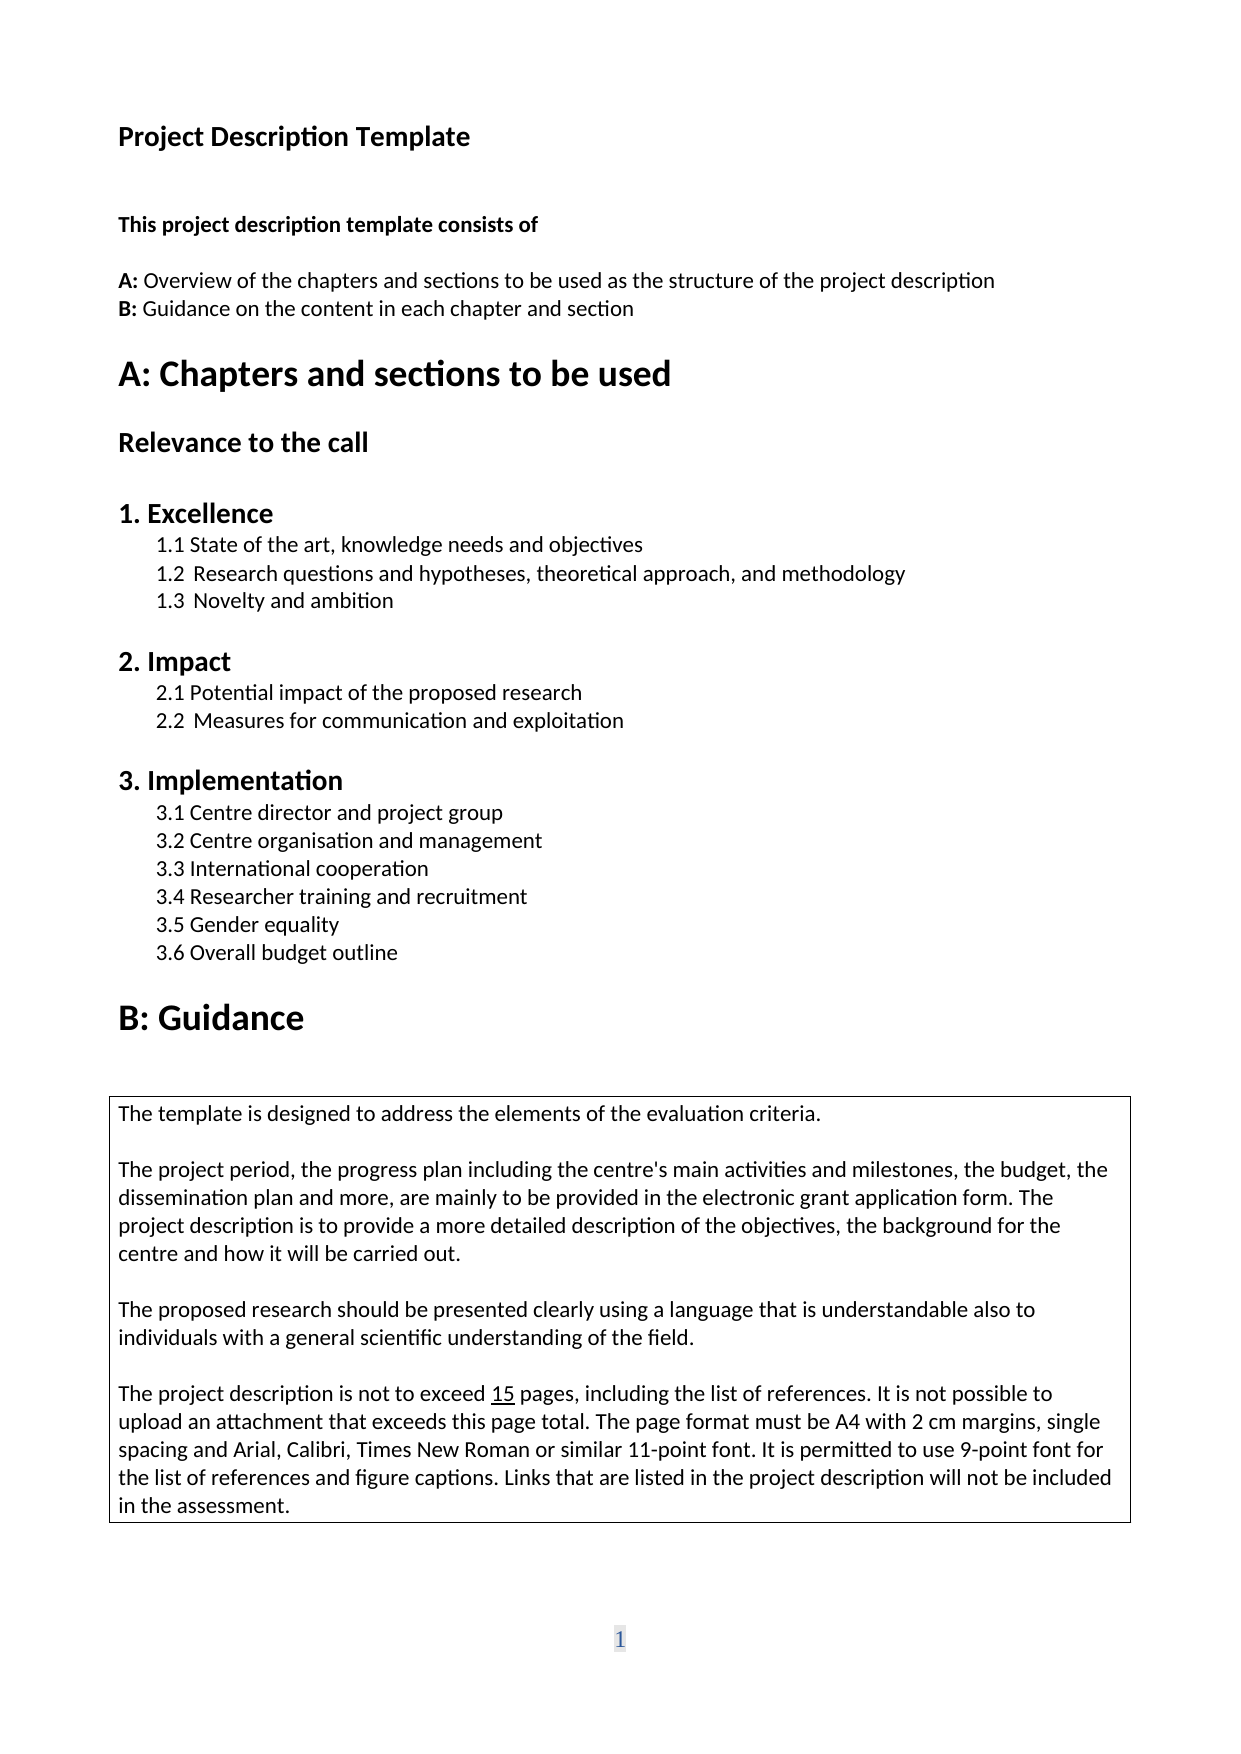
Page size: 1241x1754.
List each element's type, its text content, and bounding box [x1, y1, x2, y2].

list Novelty and ambition [156, 587, 1122, 615]
text 3.6 Overall budget outline [156, 938, 1122, 966]
text 2. Impact [118, 643, 1122, 678]
list Research questions and hypotheses, theoretical approach, and methodology [156, 559, 1122, 587]
text 2.1 Potential impact of the proposed research [156, 678, 1122, 706]
text Project Description Template [118, 118, 1122, 154]
text 3. Implementation [118, 762, 1122, 798]
text The project description is not to exceed 15 pages, including the list of references. It is not possible to upload an attachment that exceeds this page total. The page format must be A4 with 2 cm margins, single spacing and Arial, Calibri, Times New Roman or similar 11-point font. It is permitted to use 9-point font for the list of references and figure captions. Links that are listed in the project description will not be included in the assessment. [110, 1376, 1130, 1522]
text Relevance to the call [118, 424, 1122, 459]
list Measures for communication and exploitation [156, 706, 1122, 734]
text A: Overview of the chapters and sections to be used as the structure of the project description [118, 266, 1122, 294]
text B: Guidance on the content in each chapter and section [118, 294, 1122, 322]
text 3.1 Centre director and project group [156, 798, 1122, 826]
text 1. Excellence [118, 495, 1122, 531]
text 3.4 Researcher training and recruitment [156, 882, 1122, 910]
text The template is designed to address the elements of the evaluation criteria. [110, 1097, 1130, 1127]
text The proposed research should be presented clearly using a language that is understandable also to individuals with a general scientific understanding of the field. [118, 1295, 1122, 1351]
text 1.1 State of the art, knowledge needs and objectives [118, 531, 1122, 559]
text 3.2 Centre organisation and management [156, 826, 1122, 854]
text This project description template consists of [118, 210, 1122, 238]
text B: Guidance [118, 994, 1122, 1040]
text The project period, the progress plan including the centre's main activities and milestones, the budget, the dissemination plan and more, are mainly to be provided in the electronic grant application form. The project description is to provide a more detailed description of the objectives, the background for the centre and how it will be carried out. [118, 1155, 1122, 1267]
text 3.3 International cooperation [156, 854, 1122, 882]
text 3.5 Gender equality [156, 910, 1122, 938]
text A: Chapters and sections to be used [118, 350, 1122, 396]
